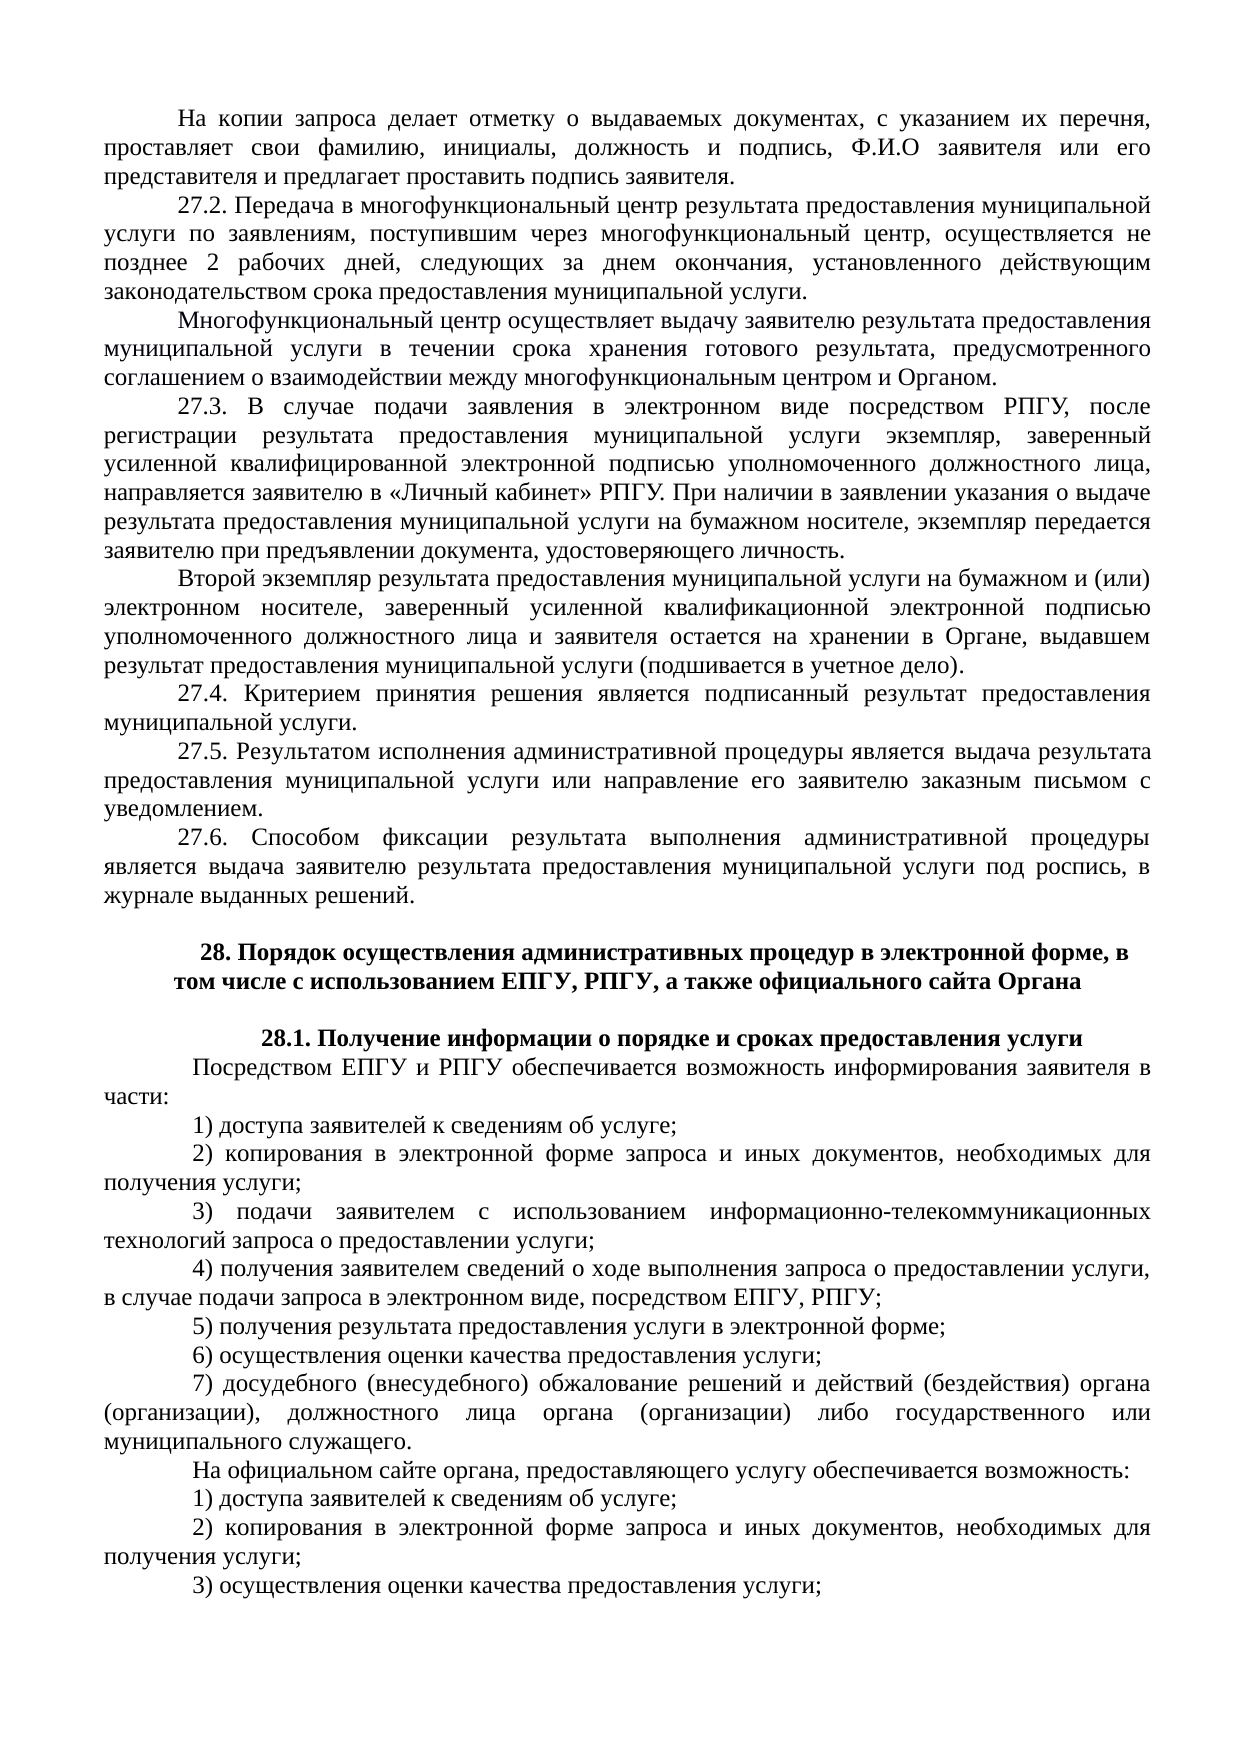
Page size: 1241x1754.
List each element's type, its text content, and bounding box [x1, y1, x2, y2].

text Второй экземпляр результата предоставления муниципальной услуги на бумажном и (или) электронном носителе, заверенный усиленной квалификационной электронной подписью уполномоченного должностного лица и заявителя остается на хранении в Органе, выдавшем результат предоставления муниципальной услуги (подшивается в учетное дело). [103, 563, 1152, 678]
text 3) осуществления оценки качества предоставления услуги; [103, 1570, 1152, 1598]
text Посредством ЕПГУ и РПГУ обеспечивается возможность информирования заявителя в части: [103, 1052, 1152, 1110]
text 6) осуществления оценки качества предоставления услуги; [103, 1340, 1152, 1368]
text 3) подачи заявителем с использованием информационно-телекоммуникационных технологий запроса о предоставлении услуги; [103, 1196, 1152, 1253]
text 5) получения результата предоставления услуги в электронной форме; [103, 1311, 1152, 1340]
text 27.6. Способом фиксации результата выполнения административной процедуры является выдача заявителю результата предоставления муниципальной услуги под роспись, в журнале выданных решений. [103, 822, 1152, 908]
text 2) копирования в электронной форме запроса и иных документов, необходимых для получения услуги; [103, 1138, 1152, 1196]
text На копии запроса делает отметку о выдаваемых документах, с указанием их перечня, проставляет свои фамилию, инициалы, должность и подпись, Ф.И.О заявителя или его представителя и предлагает проставить подпись заявителя. [103, 103, 1152, 190]
text 27.2. Передача в многофункциональный центр результата предоставления муниципальной услуги по заявлениям, поступившим через многофункциональный центр, осуществляется не позднее 2 рабочих дней, следующих за днем окончания, установленного действующим законодательством срока предоставления муниципальной услуги. [103, 190, 1152, 305]
text 28.1. Получение информации о порядке и сроках предоставления услуги [103, 1023, 1152, 1052]
text 1) доступа заявителей к сведениям об услуге; [103, 1483, 1152, 1512]
text 27.5. Результатом исполнения административной процедуры является выдача результата предоставления муниципальной услуги или направление его заявителю заказным письмом с уведомлением. [103, 736, 1152, 822]
text На официальном сайте органа, предоставляющего услугу обеспечивается возможность: [103, 1455, 1152, 1483]
text 7) досудебного (внесудебного) обжалование решений и действий (бездействия) органа (организации), должностного лица органа (организации) либо государственного или муниципального служащего. [103, 1368, 1152, 1455]
text 4) получения заявителем сведений о ходе выполнения запроса о предоставлении услуги, в случае подачи запроса в электронном виде, посредством ЕПГУ, РПГУ; [103, 1253, 1152, 1311]
text 2) копирования в электронной форме запроса и иных документов, необходимых для получения услуги; [103, 1512, 1152, 1570]
text 27.4. Критерием принятия решения является подписанный результат предоставления муниципальной услуги. [103, 678, 1152, 736]
text 28. Порядок осуществления административных процедур в электронной форме, в том числе с использованием ЕПГУ, РПГУ, а также официального сайта Органа [103, 937, 1152, 995]
text 27.3. В случае подачи заявления в электронном виде посредством РПГУ, после регистрации результата предоставления муниципальной услуги экземпляр, заверенный усиленной квалифицированной электронной подписью уполномоченного должностного лица, направляется заявителю в «Личный кабинет» РПГУ. При наличии в заявлении указания о выдаче результата предоставления муниципальной услуги на бумажном носителе, экземпляр передается заявителю при предъявлении документа, удостоверяющего личность. [103, 391, 1152, 563]
text 1) доступа заявителей к сведениям об услуге; [103, 1110, 1152, 1138]
text Многофункциональный центр осуществляет выдачу заявителю результата предоставления муниципальной услуги в течении срока хранения готового результата, предусмотренного соглашением о взаимодействии между многофункциональным центром и Органом. [103, 305, 1152, 391]
